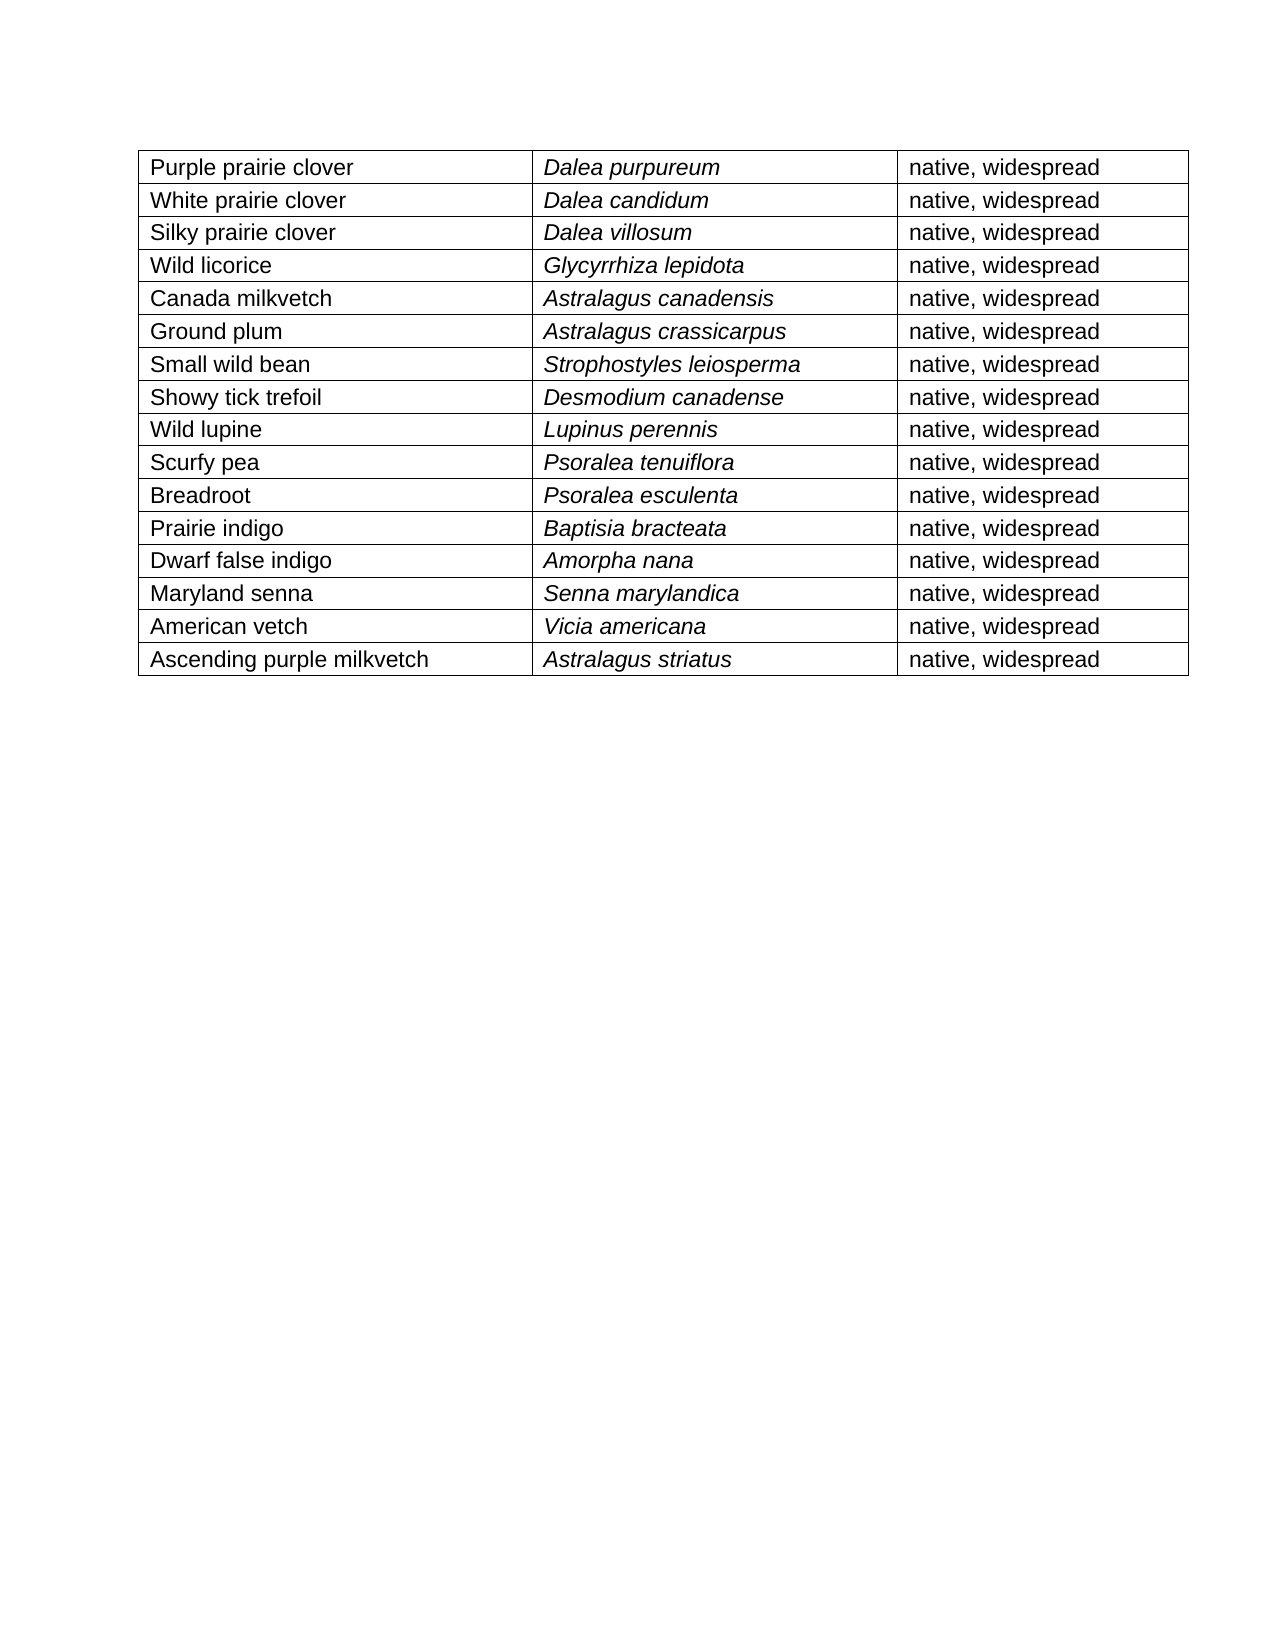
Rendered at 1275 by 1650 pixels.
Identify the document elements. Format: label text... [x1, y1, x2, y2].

table_cell native, widespread [898, 381, 1188, 412]
table_cell native, widespread [898, 512, 1188, 544]
table_cell Glycyrrhiza lepidota [533, 250, 897, 281]
table_cell Psoralea esculenta [533, 479, 897, 511]
table_cell Amorpha nana [533, 545, 897, 577]
table_cell Ascending purple milkvetch [139, 643, 532, 675]
table_cell native, widespread [898, 446, 1188, 478]
table_cell Psoralea tenuiflora [533, 446, 897, 478]
table_cell Canada milkvetch [139, 282, 532, 314]
table_cell native, widespread [898, 348, 1188, 380]
table_cell Astralagus crassicarpus [533, 315, 897, 347]
table_cell White prairie clover [139, 184, 532, 216]
table_cell native, widespread [898, 217, 1188, 248]
table_cell Maryland senna [139, 578, 532, 609]
table_cell Dalea candidum [533, 184, 897, 216]
table_cell native, widespread [898, 282, 1188, 314]
table_cell Astralagus canadensis [533, 282, 897, 314]
table_cell American vetch [139, 610, 532, 642]
table_cell Baptisia bracteata [533, 512, 897, 544]
table_cell native, widespread [898, 545, 1188, 577]
table_cell Dalea purpureum [533, 151, 897, 183]
table_cell Senna marylandica [533, 578, 897, 609]
table_cell native, widespread [898, 184, 1188, 216]
table_cell native, widespread [898, 414, 1188, 445]
table_cell native, widespread [898, 151, 1188, 183]
table_cell Wild lupine [139, 414, 532, 445]
table_cell native, widespread [898, 578, 1188, 609]
table_cell Desmodium canadense [533, 381, 897, 412]
table_cell Dalea villosum [533, 217, 897, 248]
table_cell Lupinus perennis [533, 414, 897, 445]
table_cell native, widespread [898, 250, 1188, 281]
table_cell Prairie indigo [139, 512, 532, 544]
table_cell Wild licorice [139, 250, 532, 281]
table_cell Strophostyles leiosperma [533, 348, 897, 380]
table_cell native, widespread [898, 315, 1188, 347]
table_cell Breadroot [139, 479, 532, 511]
table_cell Scurfy pea [139, 446, 532, 478]
table_cell Small wild bean [139, 348, 532, 380]
table_cell native, widespread [898, 643, 1188, 675]
table_cell Dwarf false indigo [139, 545, 532, 577]
table_cell Purple prairie clover [139, 151, 532, 183]
table_cell Showy tick trefoil [139, 381, 532, 412]
table_cell Vicia americana [533, 610, 897, 642]
table_cell Silky prairie clover [139, 217, 532, 248]
table_cell native, widespread [898, 610, 1188, 642]
table_cell Astralagus striatus [533, 643, 897, 675]
table_cell native, widespread [898, 479, 1188, 511]
table_cell Ground plum [139, 315, 532, 347]
